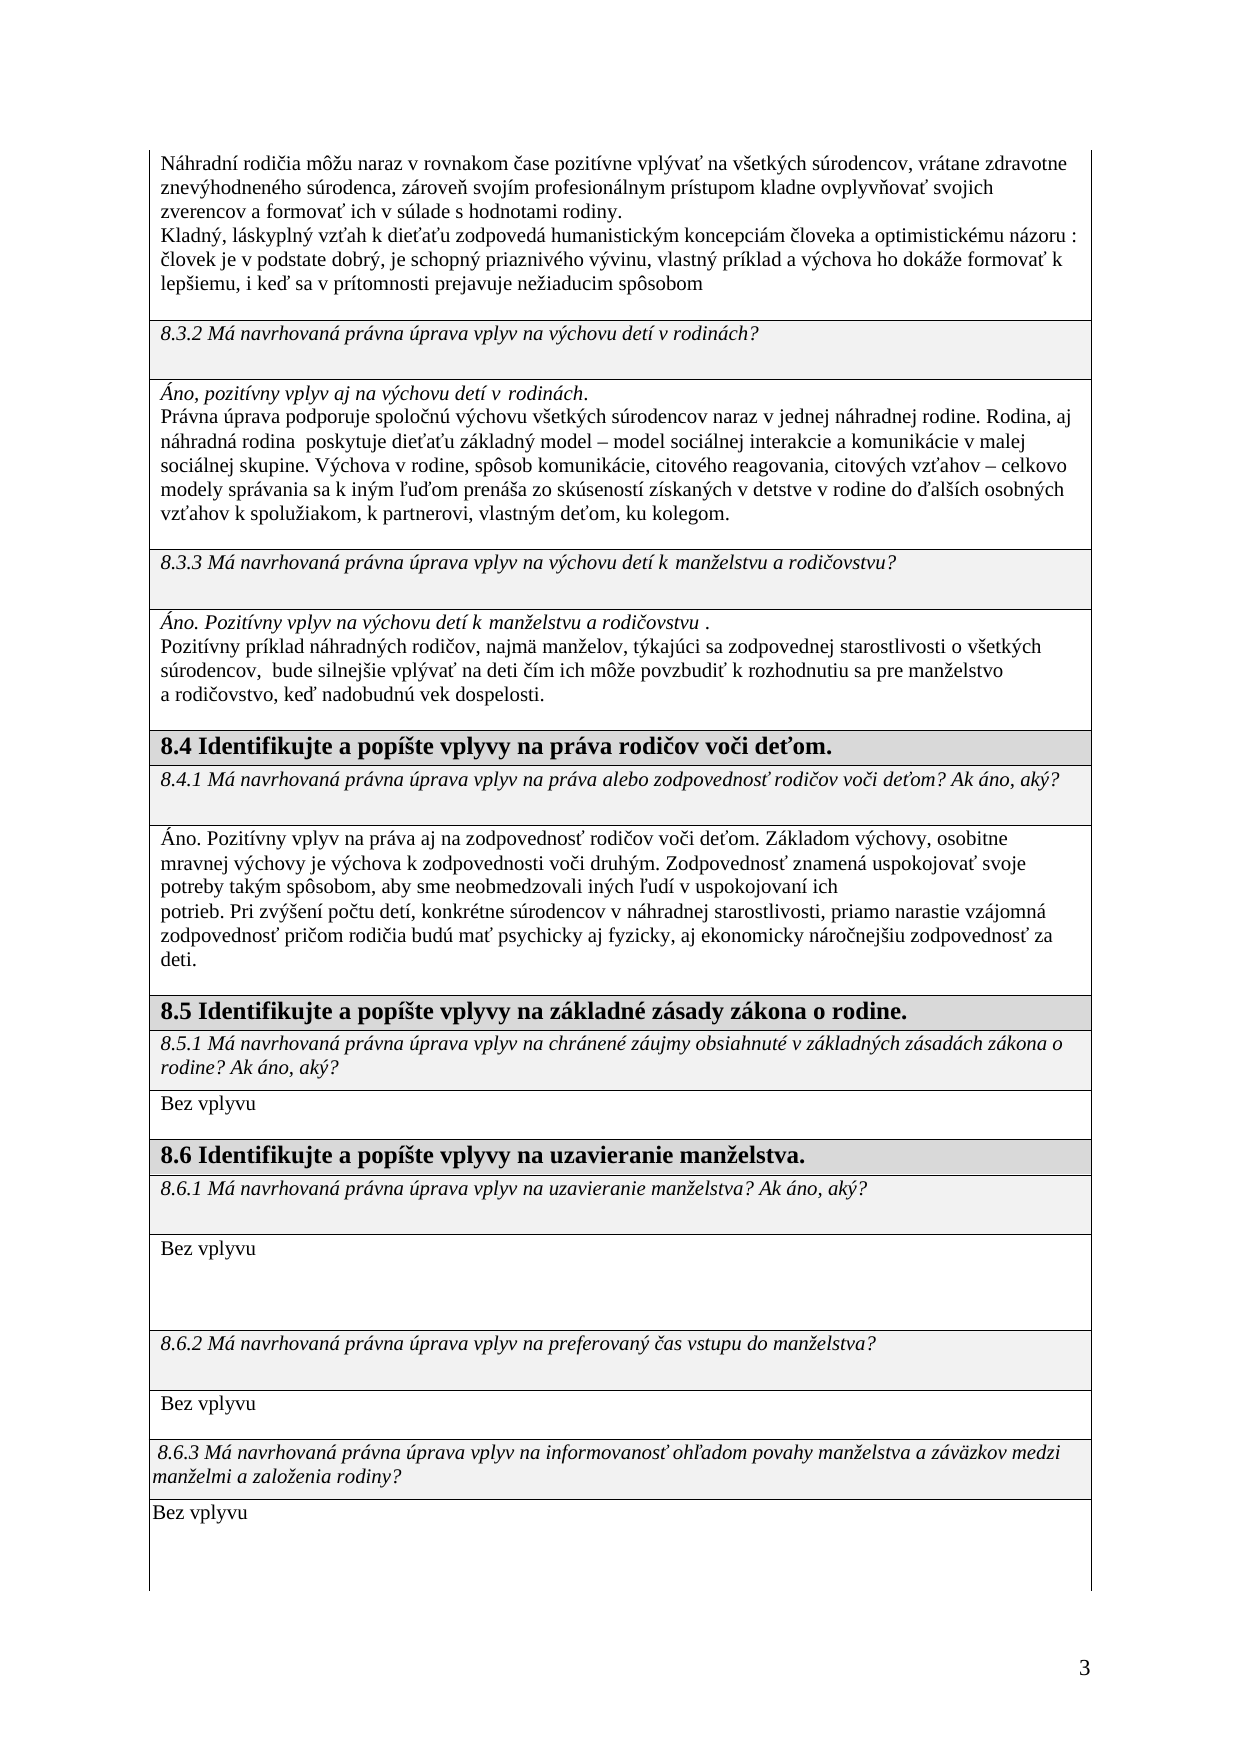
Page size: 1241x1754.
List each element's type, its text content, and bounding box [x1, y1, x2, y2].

table_cell 8.3.3 Má navrhovaná právna úprava vplyv na výchovu detí k manželstvu a rodičovstvu? [150, 550, 1091, 609]
table_cell 8.5.1 Má navrhovaná právna úprava vplyv na chránené záujmy obsiahnuté v základných zásadách zákona o rodine? Ak áno, aký? [150, 1031, 1091, 1090]
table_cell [150, 150, 1091, 319]
table_cell Bez vplyvu [150, 1091, 1091, 1139]
table_cell 8.3.2 Má navrhovaná právna úprava vplyv na výchovu detí v rodinách? [150, 321, 1091, 379]
table_cell Áno. Pozitívny vplyv na práva aj na zodpovednosť rodičov voči deťom. Základom výchovy, osobitne mravnej výchovy je výchova k zodpovednosti voči druhým. Zodpovednosť znamená uspokojovať svoje potreby takým spôsobom, aby sme neobmedzovali iných ľudí v uspokojovaní ich potrieb. Pri zvýšení počtu detí, konkrétne súrodencov v náhradnej starostlivosti, priamo narastie vzájomná zodpovednosť pričom rodičia budú mať psychicky aj fyzicky, aj ekonomicky náročnejšiu zodpovednosť za deti. [150, 826, 1091, 995]
table_cell 8.6 Identifikujte a popíšte vplyvy na uzavieranie manželstva. [150, 1140, 1091, 1174]
table_cell 8.4.1 Má navrhovaná právna úprava vplyv na práva alebo zodpovednosť rodičov voči deťom? Ak áno, aký? [150, 766, 1091, 825]
table_cell 8.6.2 Má navrhovaná právna úprava vplyv na preferovaný čas vstupu do manželstva? [150, 1331, 1091, 1390]
table_cell 8.6.1 Má navrhovaná právna úprava vplyv na uzavieranie manželstva? Ak áno, aký? [150, 1176, 1091, 1234]
table_cell Bez vplyvu [150, 1235, 1091, 1330]
table_cell Bez vplyvu [150, 1391, 1091, 1439]
table_cell 8.4 Identifikujte a popíšte vplyvy na práva rodičov voči deťom. [150, 731, 1091, 765]
table_cell 8.5 Identifikujte a popíšte vplyvy na základné zásady zákona o rodine. [150, 996, 1091, 1030]
table_cell Bez vplyvu [150, 1500, 1091, 1591]
table_cell Áno. Pozitívny vplyv na výchovu detí k manželstvu a rodičovstvu . Pozitívny príklad náhradných rodičov, najmä manželov, týkajúci sa zodpovednej starostlivosti o všetkých súrodencov, bude silnejšie vplývať na deti čím ich môže povzbudiť k rozhodnutiu sa pre manželstvo a rodičovstvo, keď nadobudnú vek dospelosti. [150, 610, 1091, 730]
table_cell Áno, pozitívny vplyv aj na výchovu detí v rodinách. Právna úprava podporuje spoločnú výchovu všetkých súrodencov naraz v jednej náhradnej rodine. Rodina, aj náhradná rodina poskytuje dieťaťu základný model – model sociálnej interakcie a komunikácie v malej sociálnej skupine. Výchova v rodine, spôsob komunikácie, citového reagovania, citových vzťahov – celkovo modely správania sa k iným ľuďom prenáša zo skúseností získaných v detstve v rodine do ďalších osobných vzťahov k spolužiakom, k partnerovi, vlastným deťom, ku kolegom. [150, 380, 1091, 549]
